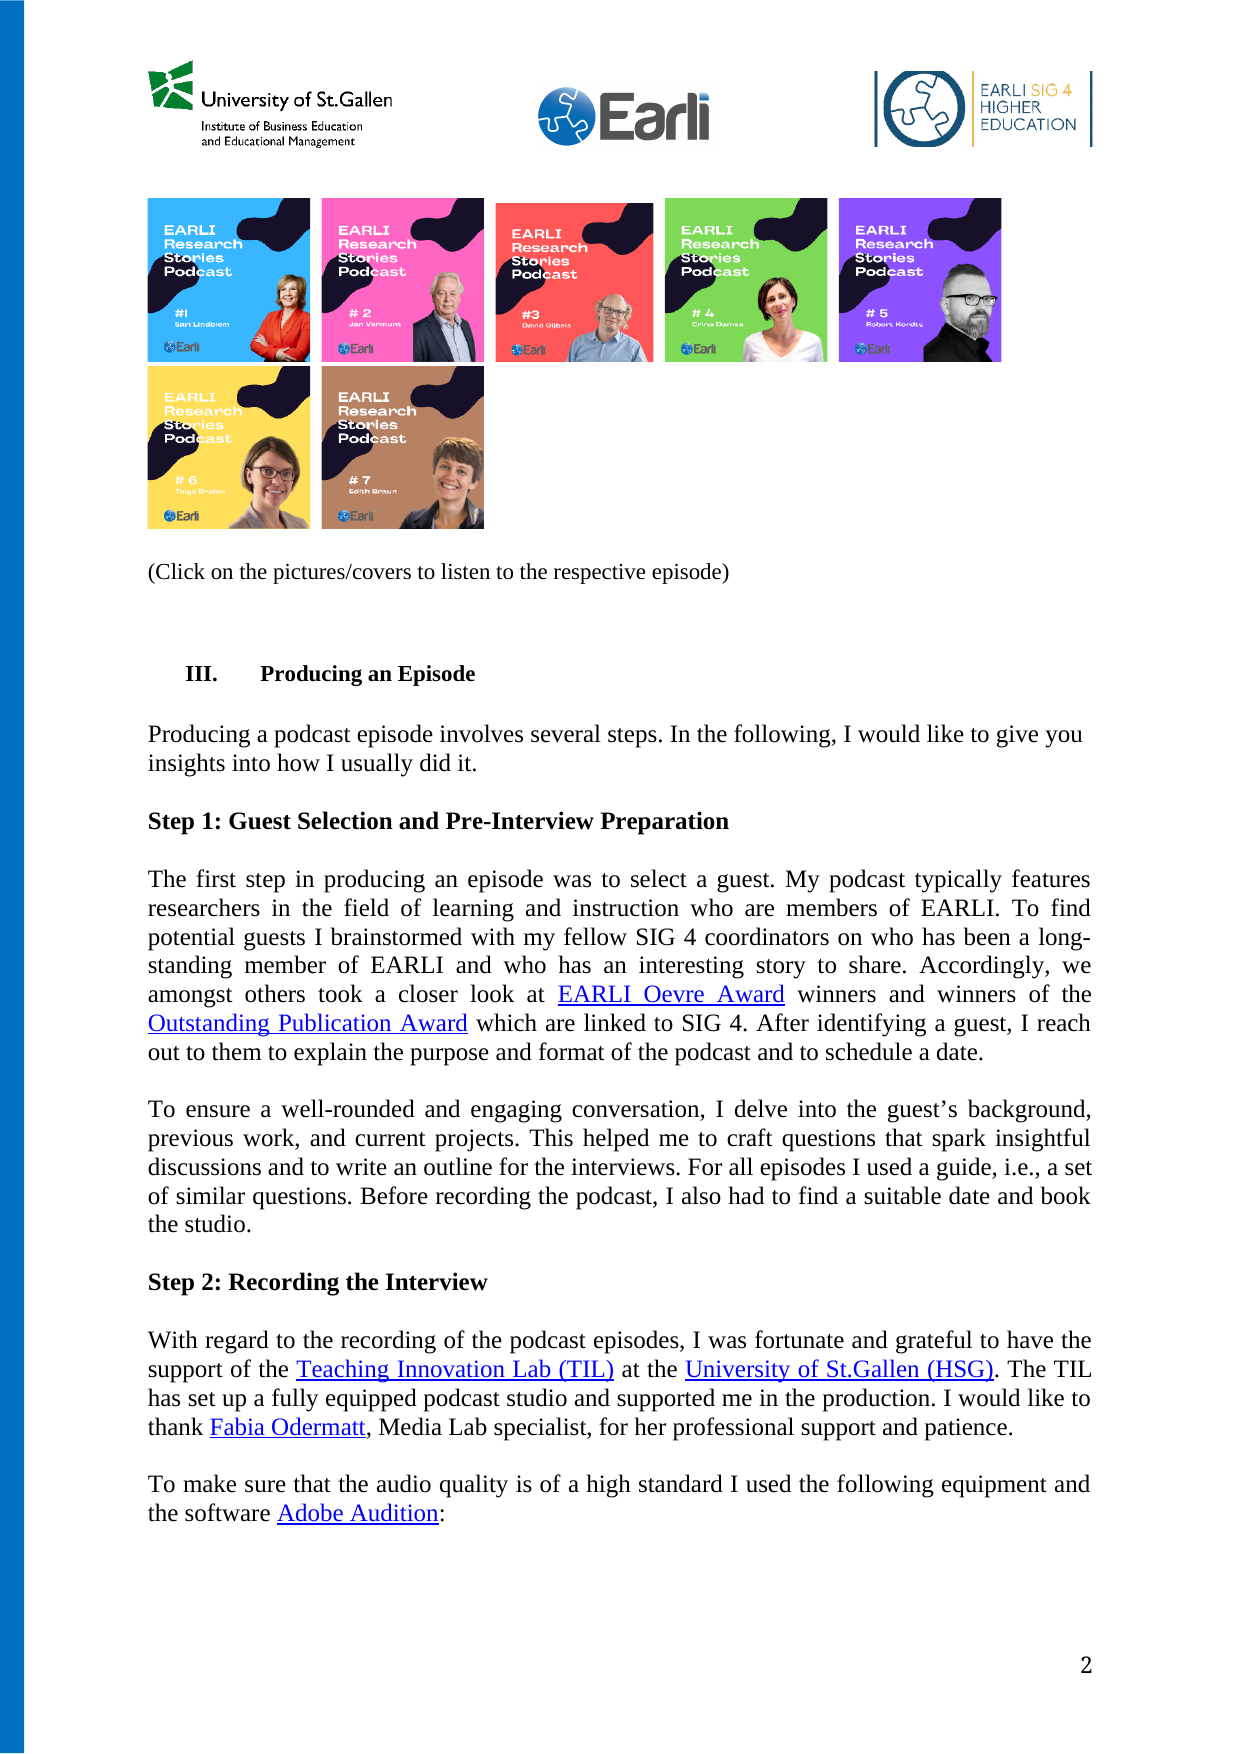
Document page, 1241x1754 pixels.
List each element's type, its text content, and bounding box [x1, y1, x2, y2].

text To ensure a well-rounded and engaging conversation, I delve into the guest’s background, previous work, and current projects. This helped me to craft questions that spark insightful discussions and to write an outline for the interviews. For all episodes I used a guide, i.e., a set of similar questions. Before recording the podcast, I also had to find a suitable date and book the studio. [148, 1094, 1093, 1238]
text (Click on the pictures/covers to listen to the respective episode) [148, 558, 1093, 584]
picture [147, 366, 311, 529]
text Step 1: Guest Selection and Pre-Interview Preparation [148, 806, 1093, 835]
list Producing an Episode [185, 660, 1093, 687]
text To make sure that the audio quality is of a high standard I used the following equipment and the software Adobe Audition: [148, 1469, 1093, 1527]
picture [664, 198, 828, 362]
text The first step in producing an episode was to select a guest. My podcast typically features researchers in the field of learning and instruction who are members of EARLI. To find potential guests I brainstormed with my fellow SIG 4 coordinators on who has been a long-standing member of EARLI and who has an interesting story to share. Accordingly, we amongst others took a closer look at EARLI Oevre Award winners and winners of the Outstanding Publication Award which are linked to SIG 4. After identifying a guest, I reach out to them to explain the purpose and format of the podcast and to schedule a date. [148, 864, 1093, 1065]
picture [321, 366, 484, 529]
picture [534, 80, 716, 151]
picture [495, 203, 654, 362]
picture [147, 198, 311, 362]
picture [148, 60, 392, 148]
picture [838, 198, 1002, 362]
text Step 2: Recording the Interview [148, 1267, 1093, 1296]
picture [321, 198, 484, 362]
text With regard to the recording of the podcast episodes, I was fortunate and grateful to have the support of the Teaching Innovation Lab (TIL) at the University of St.Gallen (HSG). The TIL has set up a fully equipped podcast studio and supported me in the production. I would like to thank Fabia Odermatt, Media Lab specialist, for her professional support and patience. [148, 1325, 1093, 1440]
text Producing a podcast episode involves several steps. In the following, I would like to give you insights into how I usually did it. [148, 719, 1093, 777]
picture [868, 71, 1098, 147]
